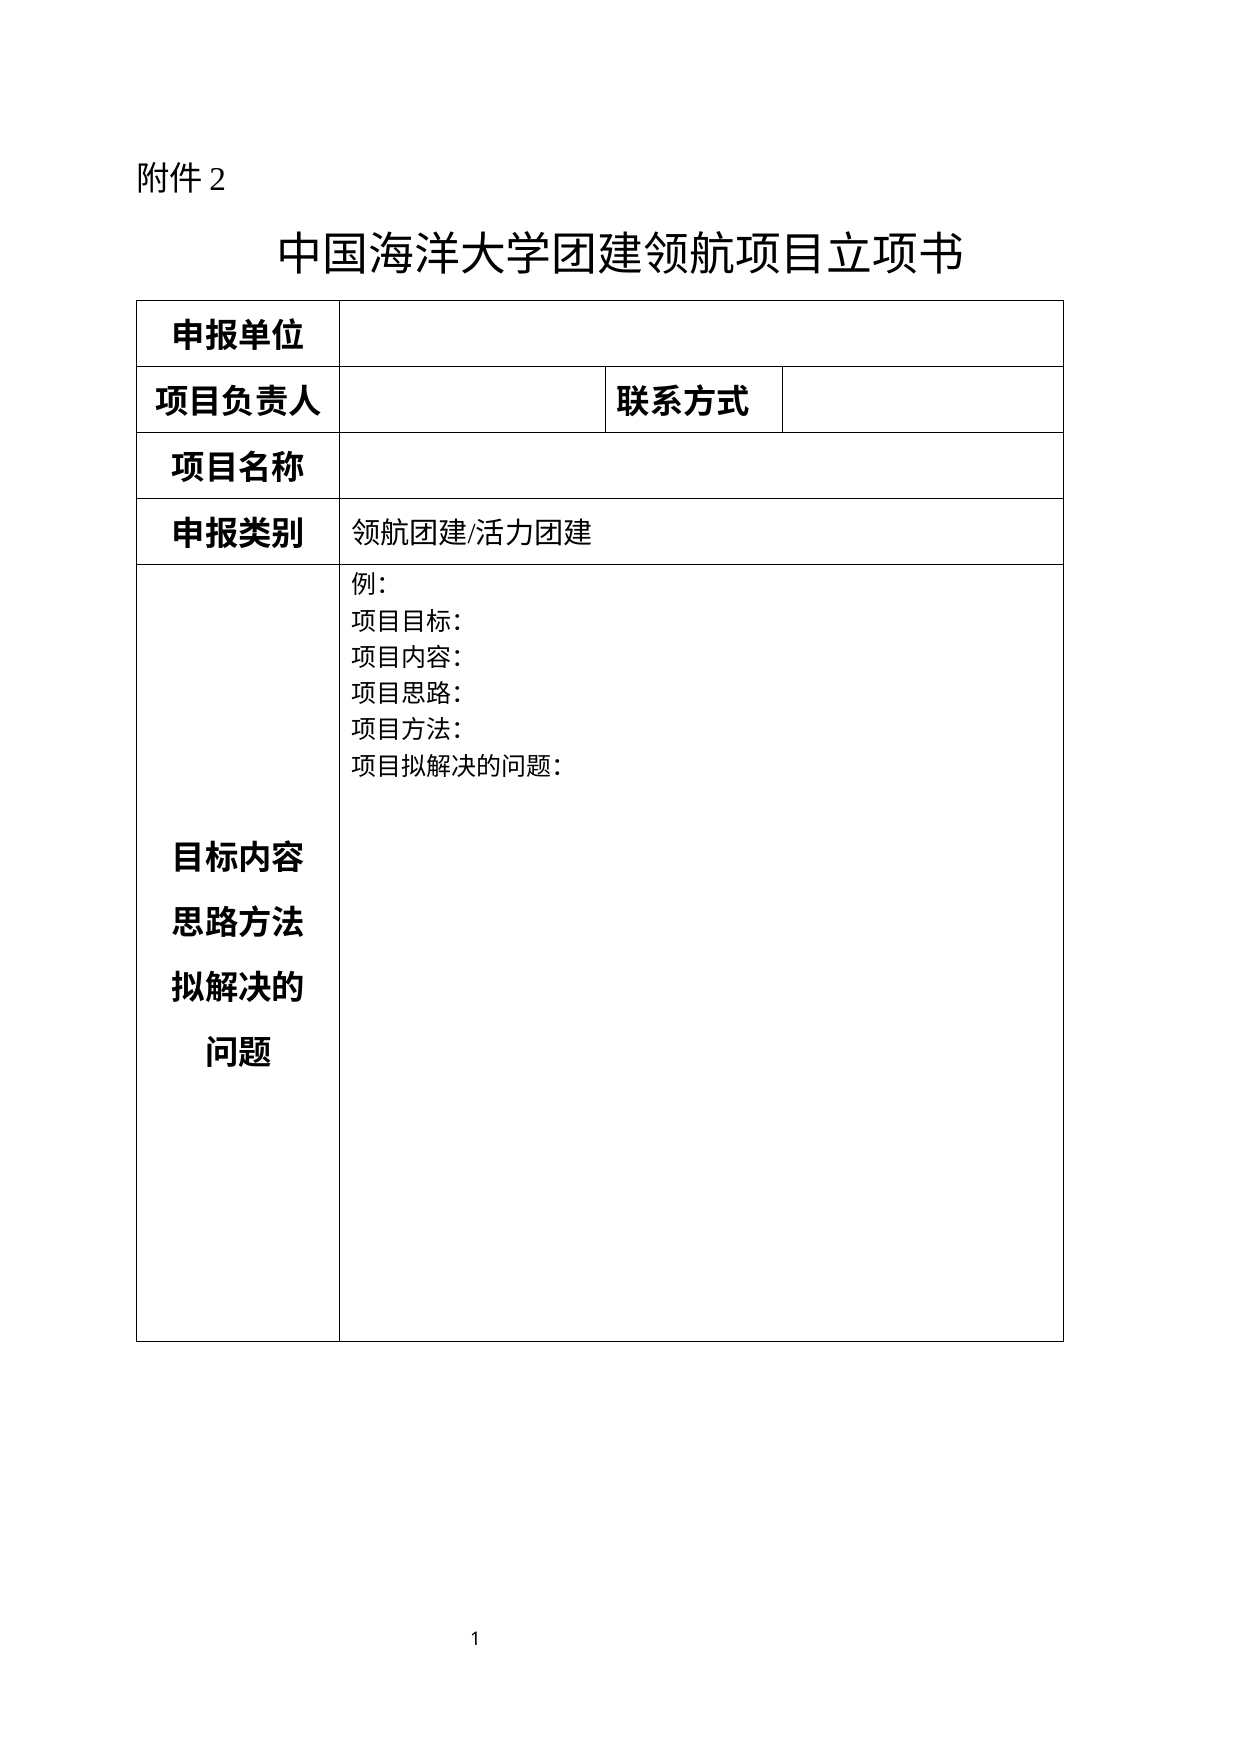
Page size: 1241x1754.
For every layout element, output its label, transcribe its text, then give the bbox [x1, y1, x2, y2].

table_cell 领航团建/活力团建 [340, 499, 1063, 564]
table_header [340, 301, 1063, 366]
table_cell 例： 项目目标： 项目内容： 项目思路： 项目方法： 项目拟解决的问题： [340, 565, 1063, 1341]
table_cell [340, 367, 605, 432]
table_cell 项目负责人 [137, 367, 339, 432]
table_cell [340, 433, 1063, 498]
table_cell 项目名称 [137, 433, 339, 498]
table_cell 目标内容 思路方法 拟解决的 问题 [137, 565, 339, 1341]
table_cell 申报类别 [137, 499, 339, 564]
table_cell 联系方式 [606, 367, 782, 432]
table_header 申报单位 [137, 301, 339, 366]
table_cell [783, 367, 1063, 432]
text 中国海洋大学团建领航项目立项书 [136, 202, 1104, 299]
text 附件2 [136, 146, 1104, 202]
